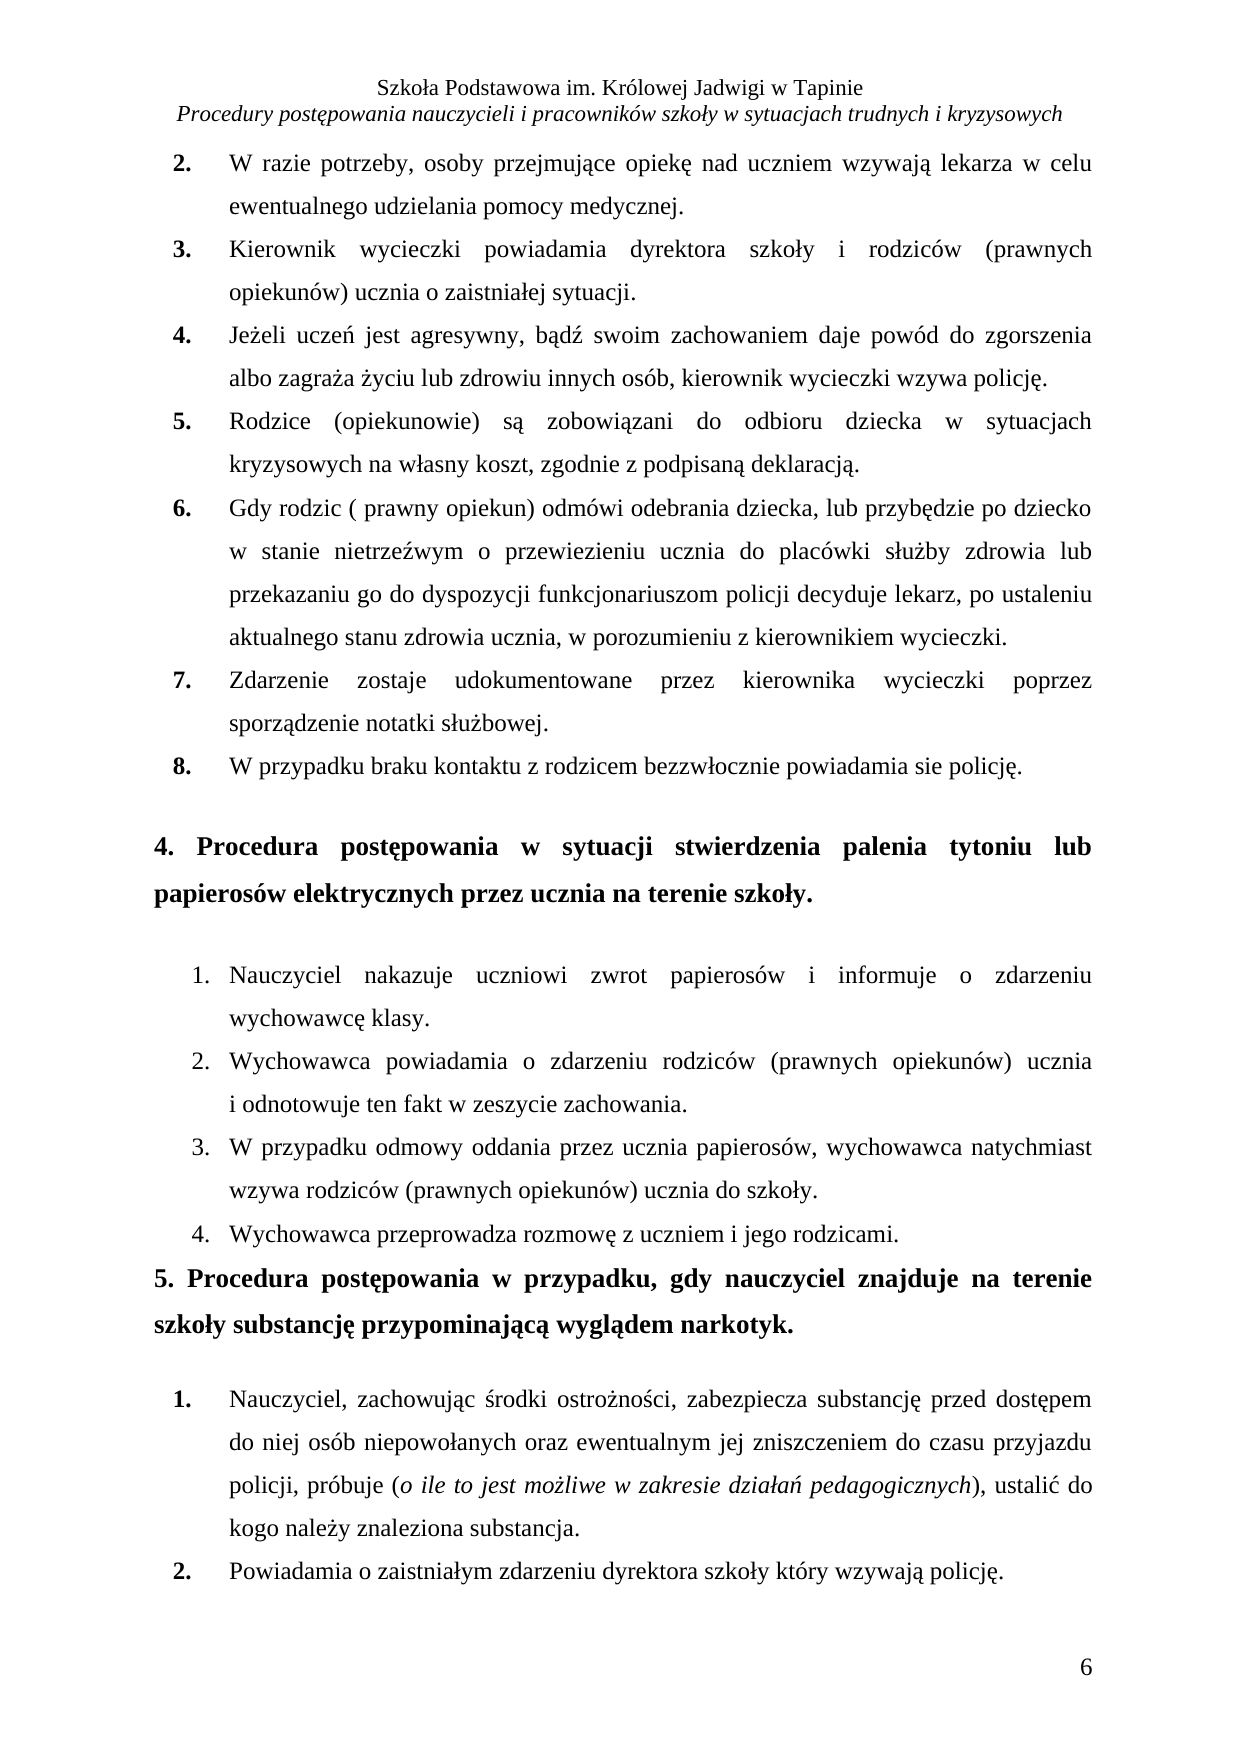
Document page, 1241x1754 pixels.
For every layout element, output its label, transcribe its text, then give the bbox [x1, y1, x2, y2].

list Jeżeli uczeń jest agresywny, bądź swoim zachowaniem daje powód do zgorszenia albo zagraża życiu lub zdrowiu innych osób, kierownik wycieczki wzywa policję. [191, 320, 1093, 392]
list Gdy rodzic ( prawny opiekun) odmówi odebrania dziecka, lub przybędzie po dziecko w stanie nietrzeźwym o przewiezieniu ucznia do placówki służby zdrowia lub przekazaniu go do dyspozycji funkcjonariuszom policji decyduje lekarz, po ustaleniu aktualnego stanu zdrowia ucznia, w porozumieniu z kierownikiem wycieczki. [191, 493, 1093, 651]
list Rodzice (opiekunowie) są zobowiązani do odbioru dziecka w sytuacjach kryzysowych na własny koszt, zgodnie z podpisaną deklaracją. [191, 406, 1093, 478]
text 4. Procedura postępowania w sytuacji stwierdzenia palenia tytoniu lub papierosów elektrycznych przez ucznia na terenie szkoły. [154, 831, 1093, 908]
list W przypadku braku kontaktu z rodzicem bezzwłocznie powiadamia sie policję. [191, 751, 1093, 780]
list Wychowawca powiadamia o zdarzeniu rodziców (prawnych opiekunów) ucznia i odnotowuje ten fakt w zeszycie zachowania. [191, 1046, 1093, 1118]
list Nauczyciel, zachowując środki ostrożności, zabezpiecza substancję przed dostępem do niej osób niepowołanych oraz ewentualnym jej zniszczeniem do czasu przyjazdu policji, próbuje (o ile to jest możliwe w zakresie działań pedagogicznych), ustalić do kogo należy znaleziona substancja. [191, 1384, 1093, 1542]
list W przypadku odmowy oddania przez ucznia papierosów, wychowawca natychmiast wzywa rodziców (prawnych opiekunów) ucznia do szkoły. [191, 1132, 1093, 1204]
list Nauczyciel nakazuje uczniowi zwrot papierosów i informuje o zdarzeniu wychowawcę klasy. [191, 960, 1093, 1032]
list W razie potrzeby, osoby przejmujące opiekę nad uczniem wzywają lekarza w celu ewentualnego udzielania pomocy medycznej. [191, 148, 1093, 219]
list Kierownik wycieczki powiadamia dyrektora szkoły i rodziców (prawnych opiekunów) ucznia o zaistniałej sytuacji. [191, 234, 1093, 306]
text 5. Procedura postępowania w przypadku, gdy nauczyciel znajduje na terenie szkoły substancję przypominającą wyglądem narkotyk. [154, 1262, 1093, 1339]
list Powiadamia o zaistniałym zdarzeniu dyrektora szkoły który wzywają policję. [191, 1556, 1093, 1585]
list Wychowawca przeprowadza rozmowę z uczniem i jego rodzicami. [191, 1219, 1093, 1247]
list Zdarzenie zostaje udokumentowane przez kierownika wycieczki poprzez sporządzenie notatki służbowej. [191, 665, 1093, 737]
